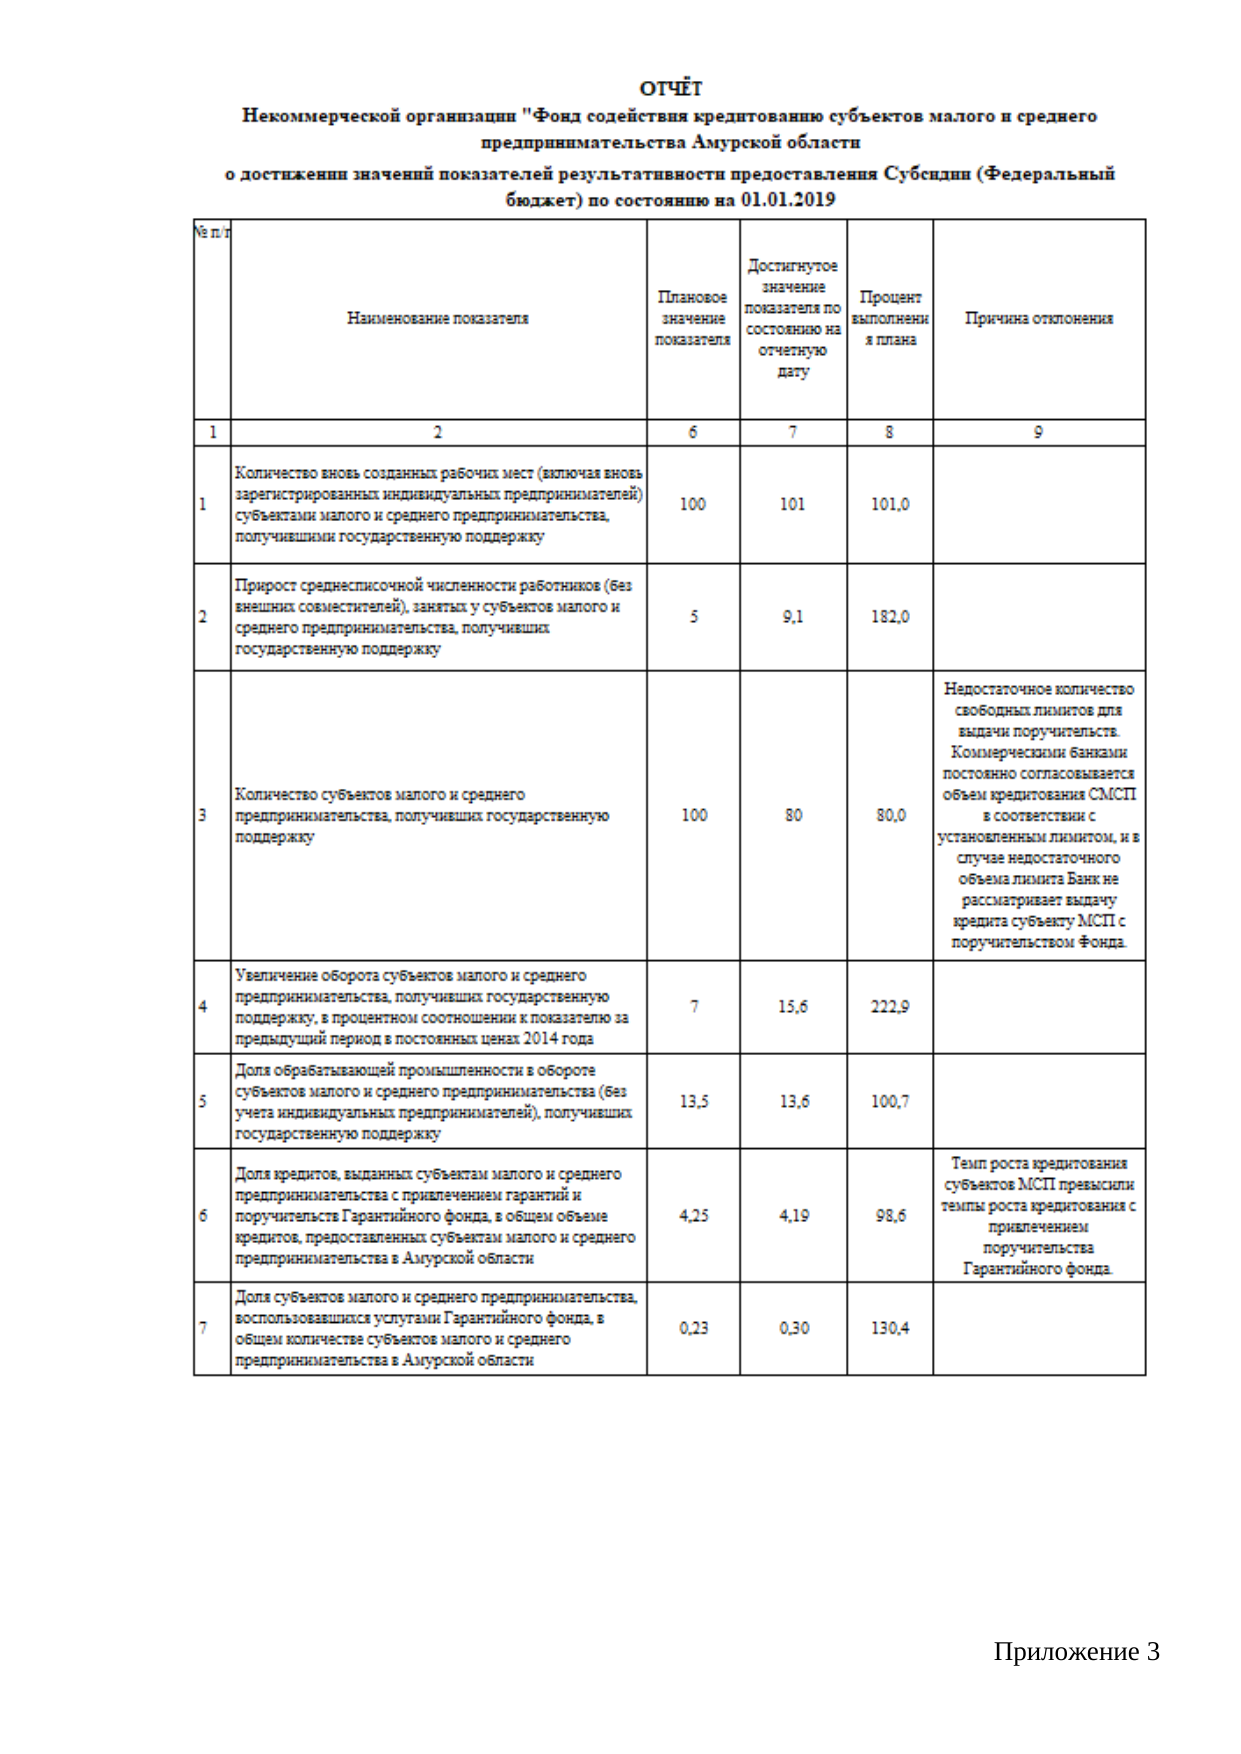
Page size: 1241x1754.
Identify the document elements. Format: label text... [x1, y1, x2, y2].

picture [183, 73, 1154, 1387]
text Приложение 3 [177, 1635, 1160, 1667]
